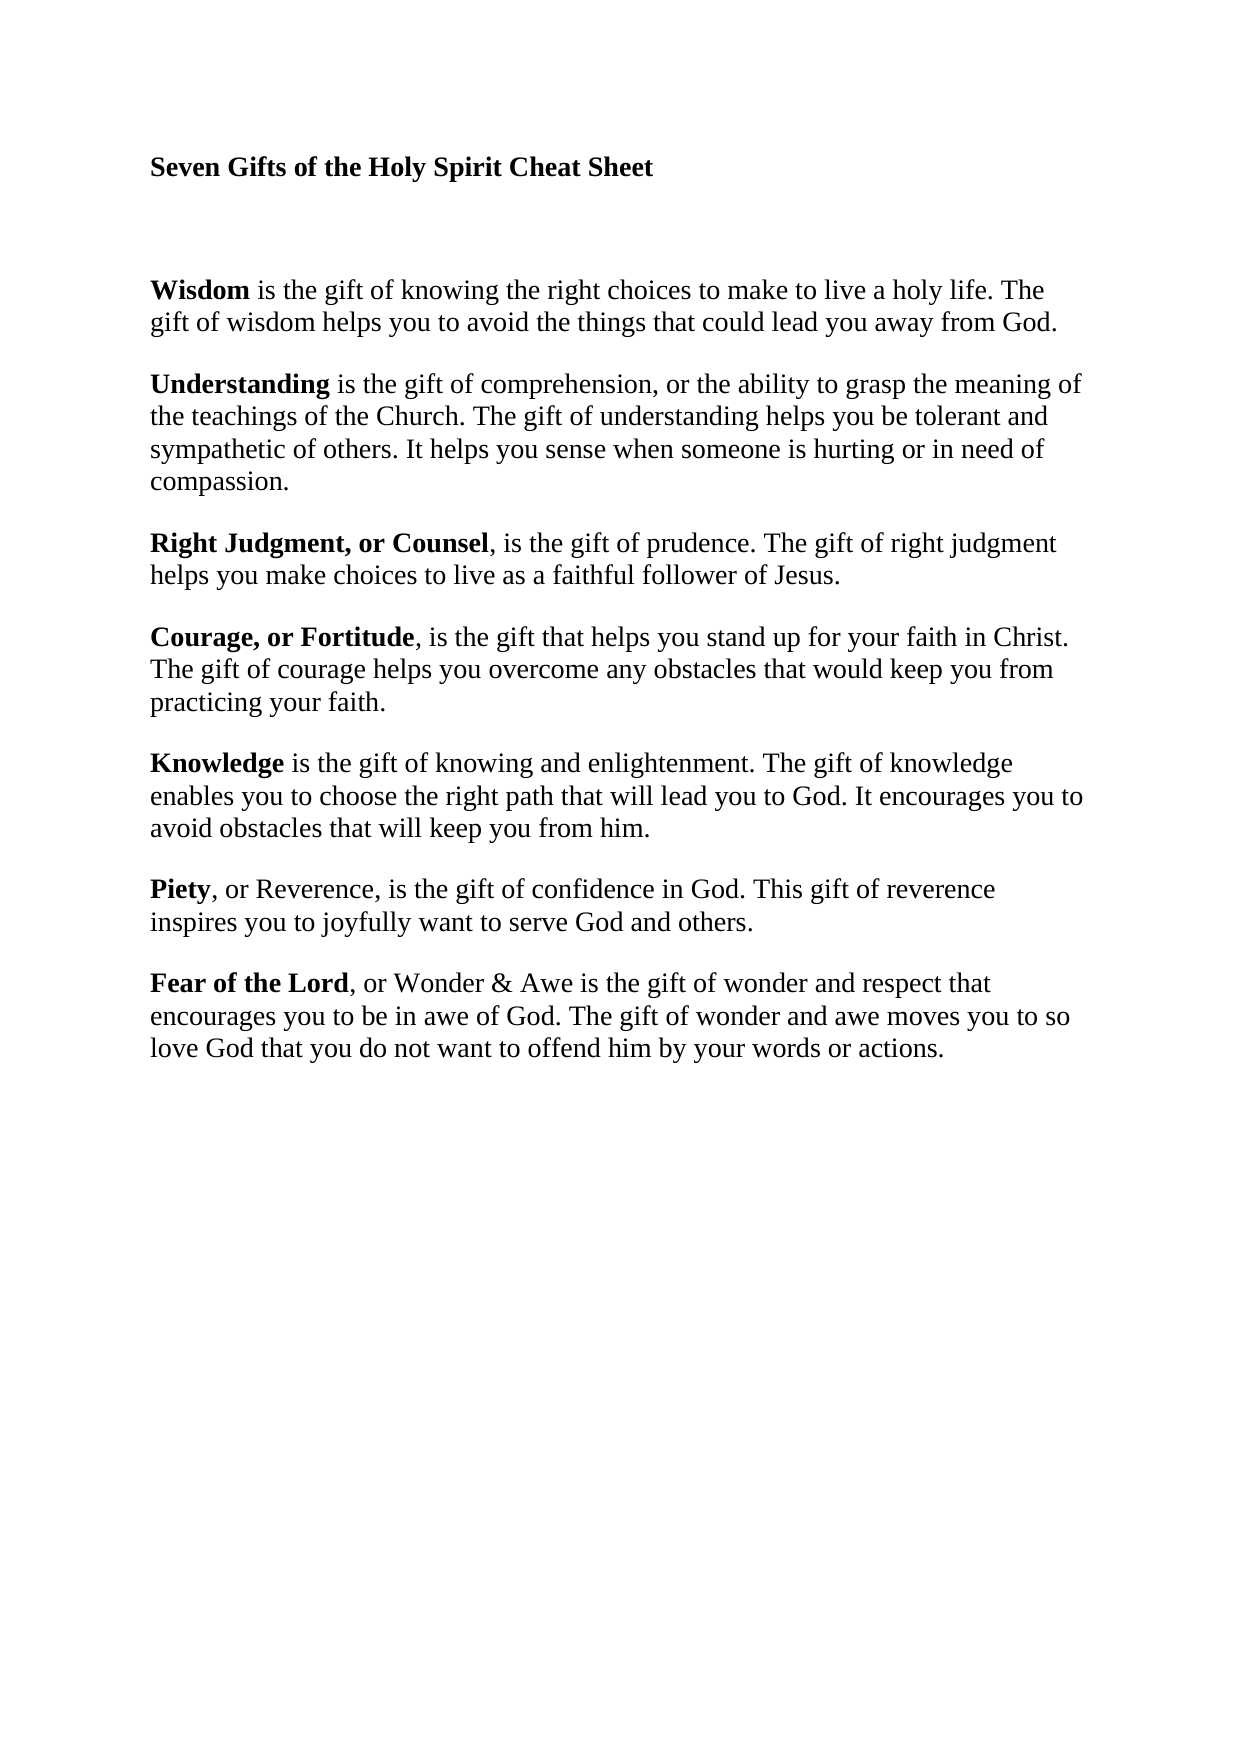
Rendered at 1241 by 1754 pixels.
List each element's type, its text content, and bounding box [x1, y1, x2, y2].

text Courage, or Fortitude, is the gift that helps you stand up for your faith in Christ. The gift of courage helps you overcome any obstacles that would keep you from practicing your faith. [150, 620, 1090, 717]
text Wisdom is the gift of knowing the right choices to make to live a holy life. The gift of wisdom helps you to avoid the things that could lead you away from God. [150, 273, 1090, 338]
text Seven Gifts of the Holy Spirit Cheat Sheet [150, 150, 1090, 182]
text Knowledge is the gift of knowing and enlightenment. The gift of knowledge enables you to choose the right path that will lead you to God. It encourages you to avoid obstacles that will keep you from him. [150, 746, 1090, 843]
text Right Judgment, or Counsel, is the gift of prudence. The gift of right judgment helps you make choices to live as a faithful follower of Jesus. [150, 526, 1090, 591]
text Fear of the Lord, or Wonder & Awe is the gift of wonder and respect that encourages you to be in awe of God. The gift of wonder and awe moves you to so love God that you do not want to offend him by your words or actions. [150, 966, 1090, 1064]
text Understanding is the gift of comprehension, or the ability to grasp the meaning of the teachings of the Church. The gift of understanding helps you be tolerant and sympathetic of others. It helps you sense when someone is hurting or in need of compassion. [150, 367, 1090, 497]
text Piety, or Reverence, is the gift of confidence in God. This gift of reverence inspires you to joyfully want to serve God and others. [150, 872, 1090, 937]
